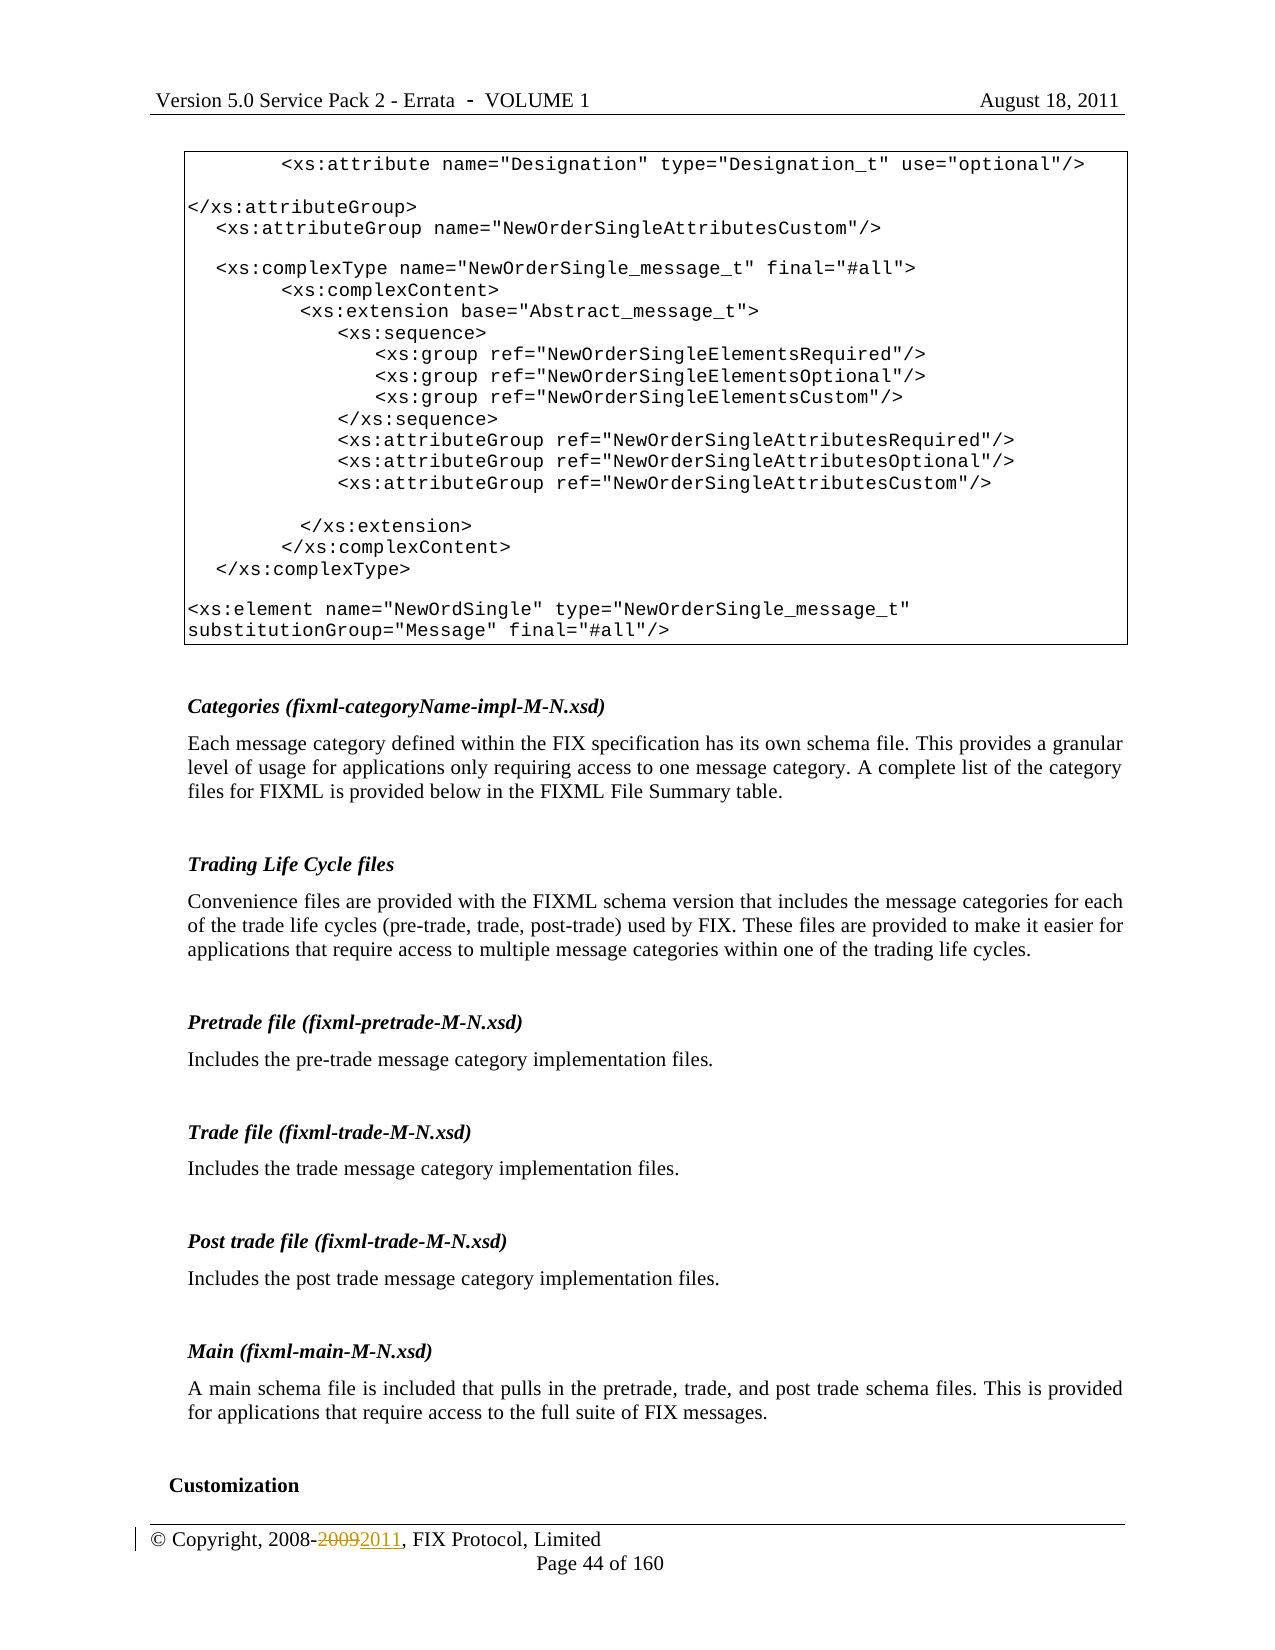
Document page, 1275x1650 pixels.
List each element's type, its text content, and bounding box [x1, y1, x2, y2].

text <xs:attributeGroup name="NewOrderSingleAttributesCustom"/> [185, 216, 1127, 240]
text </xs:complexType> [185, 556, 1127, 581]
text Includes the post trade message category implementation files. [187, 1266, 1125, 1290]
subtitle (fixml-main-M-N.xsd) [187, 1339, 1125, 1363]
text <xs:extension base="Abstract_message_t"> [185, 298, 1127, 320]
text Convenience files are provided with the FIXML schema version that includes the message categories for each of the trade life cycles (pre-trade, trade, post-trade) used by FIX. These files are provided to make it easier for applications that require access to multiple message categories within one of the trading life cycles. [187, 889, 1125, 961]
text Includes the trade message category implementation files. [187, 1156, 1125, 1180]
text <xs:attributeGroup ref="NewOrderSingleAttributesOptional"/> [185, 449, 1127, 470]
subtitle Post trade file (fixml-trade-M-N.xsd) [187, 1229, 1125, 1253]
text <xs:attributeGroup ref="NewOrderSingleAttributesCustom"/> [185, 470, 1127, 495]
text <xs:group ref="NewOrderSingleElementsCustom"/> [185, 384, 1127, 406]
text <xs:group ref="NewOrderSingleElementsRequired"/> [185, 341, 1127, 363]
text <xs:attribute name="Designation" type="Designation_t" use="optional"/> [185, 152, 1127, 176]
text <xs:complexContent> [185, 277, 1127, 298]
text Each message category defined within the FIX specification has its own schema file. This provides a granular level of usage for applications only requiring access to one message category. A complete list of the category files for FIXML is provided below in the FIXML File Summary table. [187, 731, 1125, 803]
text <xs:group ref="NewOrderSingleElementsOptional"/> [185, 363, 1127, 384]
text <xs:element name="NewOrdSingle" type="NewOrderSingle_message_t" substitutionGroup="Message" final="#all"/> [185, 596, 1127, 644]
text A main schema file is included that pulls in the pretrade, trade, and post trade schema files. This is provided for applications that require access to the full suite of FIX messages. [187, 1376, 1125, 1424]
text <xs:sequence> [185, 320, 1127, 341]
text <xs:attributeGroup ref="NewOrderSingleAttributesRequired"/> [185, 427, 1127, 449]
subtitle Trading Life Cycle files [187, 852, 1125, 876]
text Includes the pre-trade message category implementation files. [187, 1046, 1125, 1071]
subtitle Customization [169, 1473, 1125, 1497]
text </xs:sequence> [185, 406, 1127, 427]
text <xs:complexType name="NewOrderSingle_message_t" final="#all"> [185, 256, 1127, 277]
subtitle Pretrade file (fixml-pretrade-M-N.xsd) [187, 1010, 1125, 1034]
subtitle Categories (fixml-categoryName-impl-M-N.xsd) [187, 694, 1125, 718]
subtitle Trade file (fixml-trade-M-N.xsd) [187, 1119, 1125, 1144]
text </xs:extension> [185, 513, 1127, 534]
text </xs:attributeGroup> [185, 194, 1127, 216]
text </xs:complexContent> [185, 534, 1127, 556]
